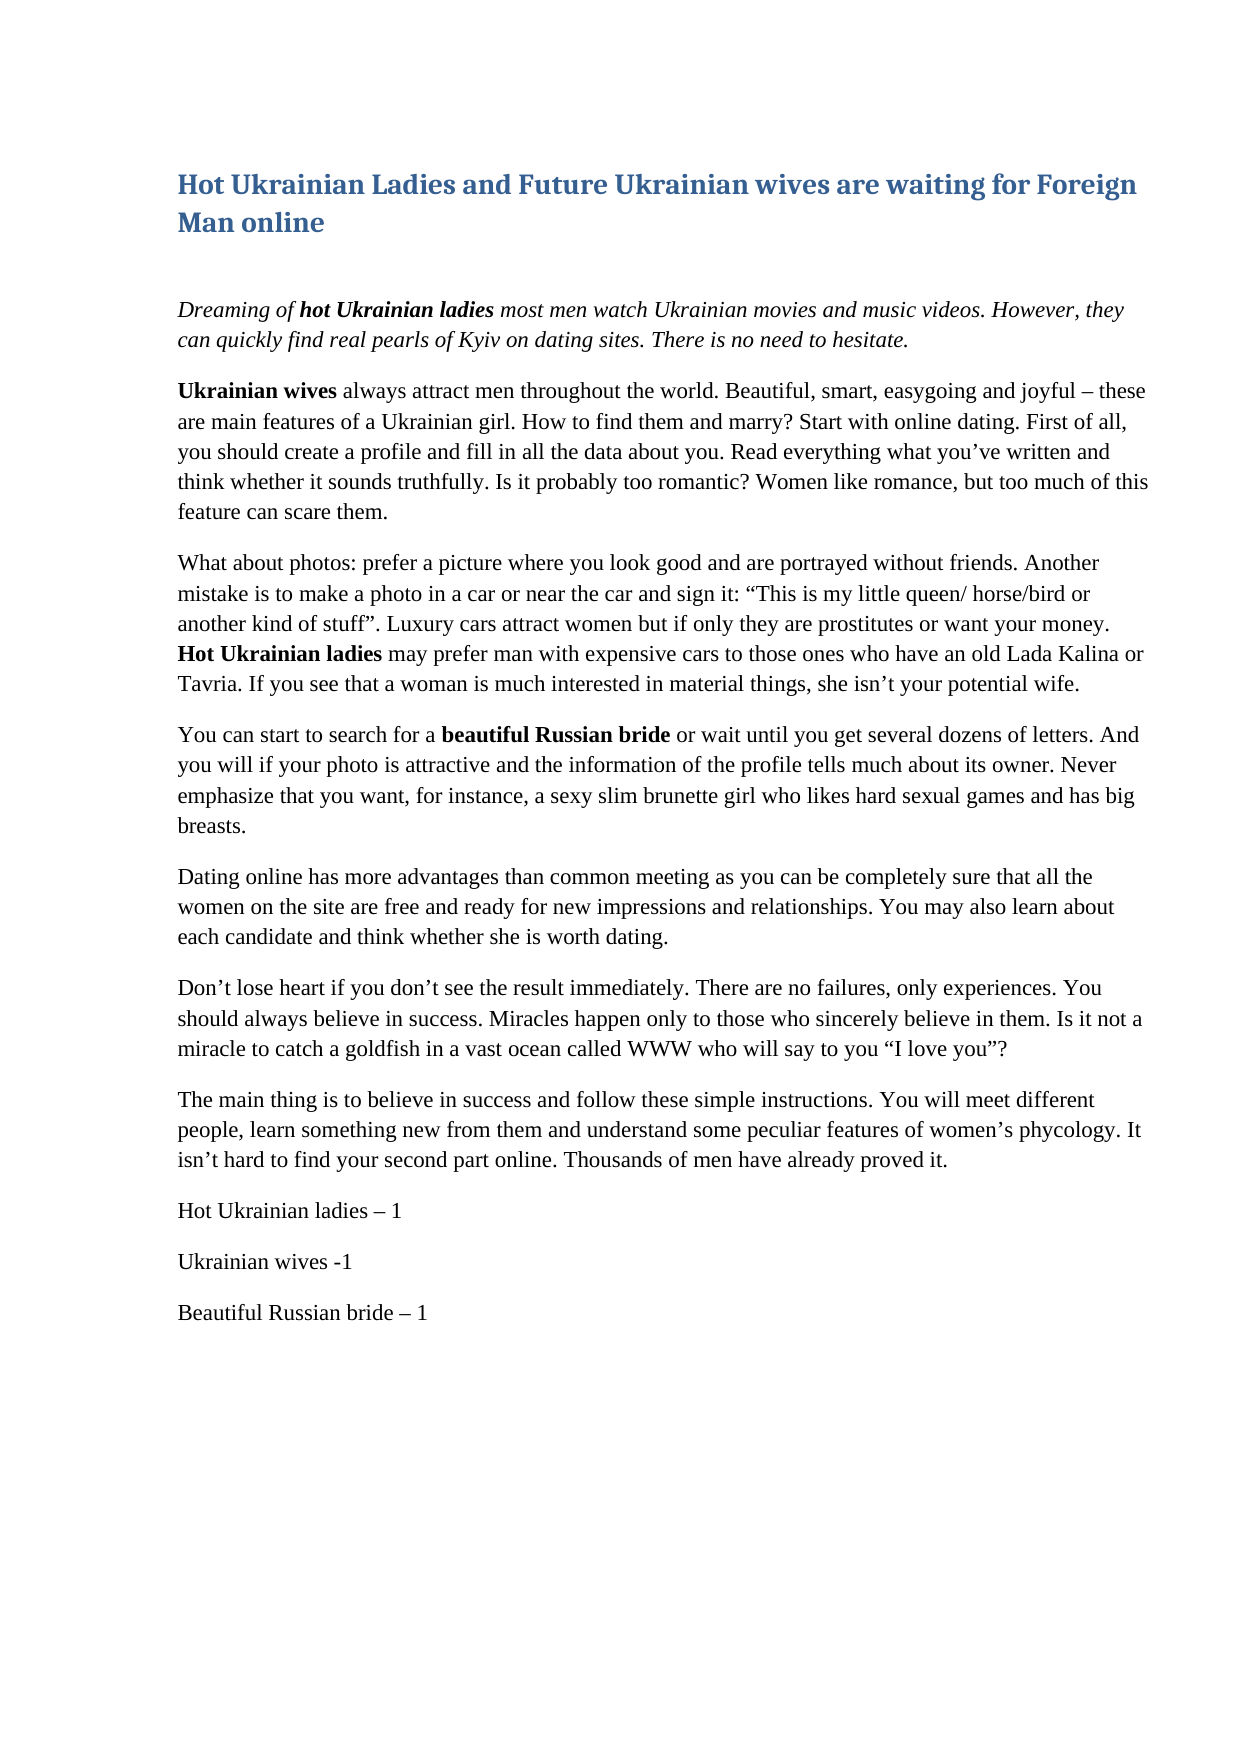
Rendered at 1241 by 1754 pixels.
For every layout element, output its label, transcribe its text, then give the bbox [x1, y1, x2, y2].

text Dating online has more advantages than common meeting as you can be completely sure that all the women on the site are free and ready for new impressions and relationships. You may also learn about each candidate and think whether she is worth dating. [177, 863, 1152, 950]
text Beautiful Russian bride – 1 [177, 1299, 1152, 1326]
text Don’t lose heart if you don’t see the result immediately. There are no failures, only experiences. You should always believe in success. Miracles happen only to those who sincerely believe in them. Is it not a miracle to catch a goldfish in a vast ocean called WWW who will say to you “I love you”? [177, 974, 1152, 1061]
text Hot Ukrainian ladies – 1 [177, 1197, 1152, 1224]
text You can start to search for a beautiful Russian bride or wait until you get several dozens of letters. And you will if your photo is attractive and the information of the profile tells much about its owner. Never emphasize that you want, for instance, a sexy slim brunette girl who likes hard sexual games and has big breasts. [177, 721, 1152, 838]
text Ukrainian wives always attract men throughout the world. Beautiful, smart, easygoing and joyful – these are main features of a Ukrainian girl. How to find them and marry? Start with online dating. First of all, you should create a profile and fill in all the data about you. Read everything what you’ve written and think whether it sounds truthfully. Is it probably too romantic? Women like romance, but too much of this feature can scare them. [177, 377, 1152, 525]
text Dreaming of hot Ukrainian ladies most men watch Ukrainian movies and music videos. However, they can quickly find real pearls of Kyiv on dating sites. There is no need to hesitate. [177, 296, 1152, 353]
text The main thing is to believe in success and follow these simple instructions. You will meet different people, learn something new from them and understand some peculiar features of women’s phycology. It isn’t hard to find your second part online. Thousands of men have already proved it. [177, 1086, 1152, 1173]
subtitle Hot Ukrainian Ladies and Future Ukrainian wives are waiting for Foreign Man online [177, 168, 1152, 240]
text Ukrainian wives -1 [177, 1248, 1152, 1275]
text What about photos: prefer a picture where you look good and are portrayed without friends. Another mistake is to make a photo in a car or near the car and sign it: “This is my little queen/ horse/bird or another kind of stuff”. Luxury cars attract women but if only they are prostitutes or want your money. Hot Ukrainian ladies may prefer man with expensive cars to those ones who have an old Lada Kalina or Tavria. If you see that a woman is much interested in material things, she isn’t your potential wife. [177, 549, 1152, 697]
